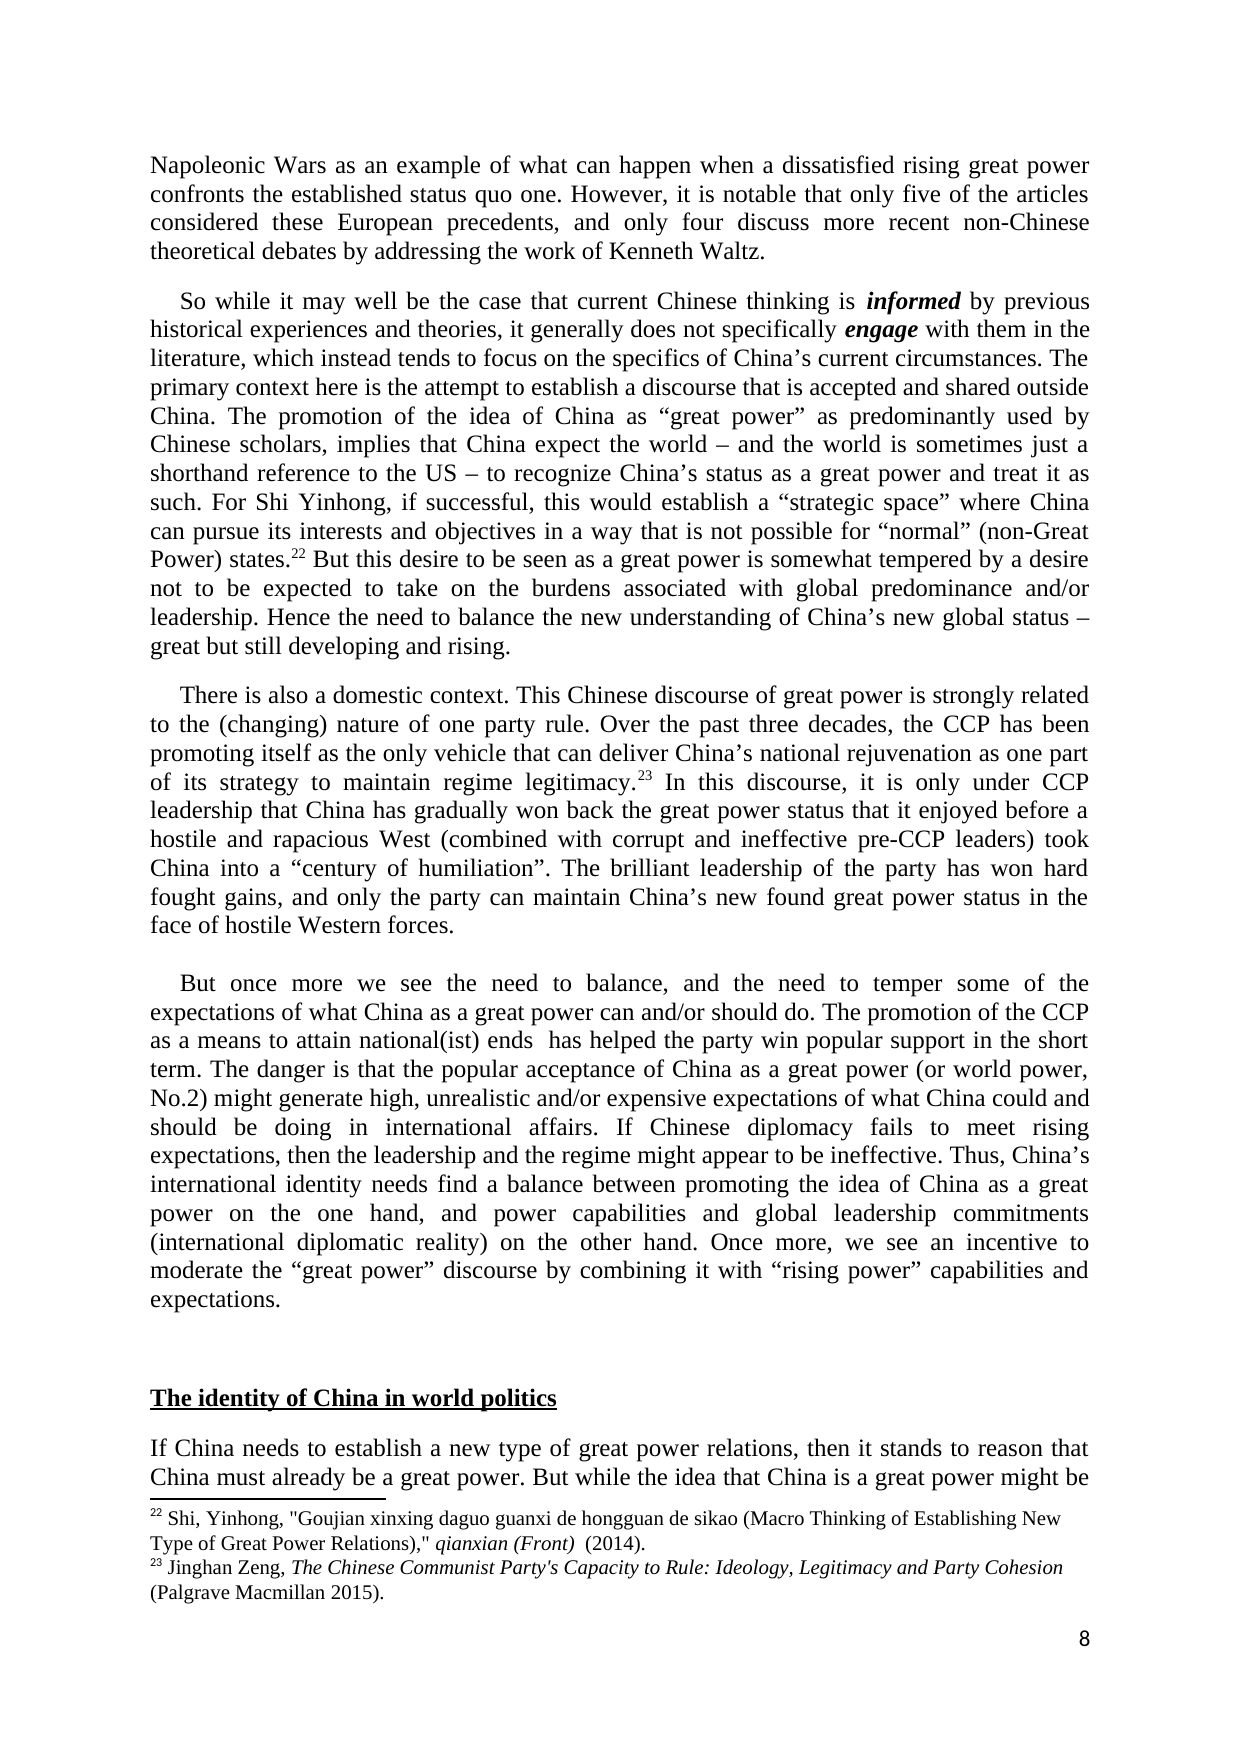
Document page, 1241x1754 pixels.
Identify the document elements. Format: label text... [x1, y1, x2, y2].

text But once more we see the need to balance, and the need to temper some of the expectations of what China as a great power can and/or should do. The promotion of the CCP as a means to attain national(ist) ends has helped the party win popular support in the short term. The danger is that the popular acceptance of China as a great power (or world power, No.2) might generate high, unrealistic and/or expensive expectations of what China could and should be doing in international affairs. If Chinese diplomacy fails to meet rising expectations, then the leadership and the regime might appear to be ineffective. Thus, China’s international identity needs find a balance between promoting the idea of China as a great power on the one hand, and power capabilities and global leadership commitments (international diplomatic reality) on the other hand. Once more, we see an incentive to moderate the “great power” discourse by combining it with “rising power” capabilities and expectations. [150, 968, 1090, 1313]
text The identity of China in world politics [150, 1383, 1090, 1412]
text There is also a domestic context. This Chinese discourse of great power is strongly related to the (changing) nature of one party rule. Over the past three decades, the CCP has been promoting itself as the only vehicle that can deliver China’s national rejuvenation as one part of its strategy to maintain regime legitimacy. In this discourse, it is only under CCP leadership that China has gradually won back the great power status that it enjoyed before a hostile and rapacious West (combined with corrupt and ineffective pre-CCP leaders) took China into a “century of humiliation”. The brilliant leadership of the party has won hard fought gains, and only the party can maintain China’s new found great power status in the face of hostile Western forces. [150, 680, 1090, 939]
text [150, 150, 1090, 265]
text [150, 1433, 1090, 1490]
text So while it may well be the case that current Chinese thinking is informed by previous historical experiences and theories, it generally does not specifically engage with them in the literature, which instead tends to focus on the specifics of China’s current circumstances. The primary context here is the attempt to establish a discourse that is accepted and shared outside China. The promotion of the idea of China as “great power” as predominantly used by Chinese scholars, implies that China expect the world – and the world is sometimes just a shorthand reference to the US – to recognize China’s status as a great power and treat it as such. For Shi Yinhong, if successful, this would establish a “strategic space” where China can pursue its interests and objectives in a way that is not possible for “normal” (non-Great Power) states. But this desire to be seen as a great power is somewhat tempered by a desire not to be expected to take on the burdens associated with global predominance and/or leadership. Hence the need to balance the new understanding of China’s new global status – great but still developing and rising. [150, 286, 1090, 659]
